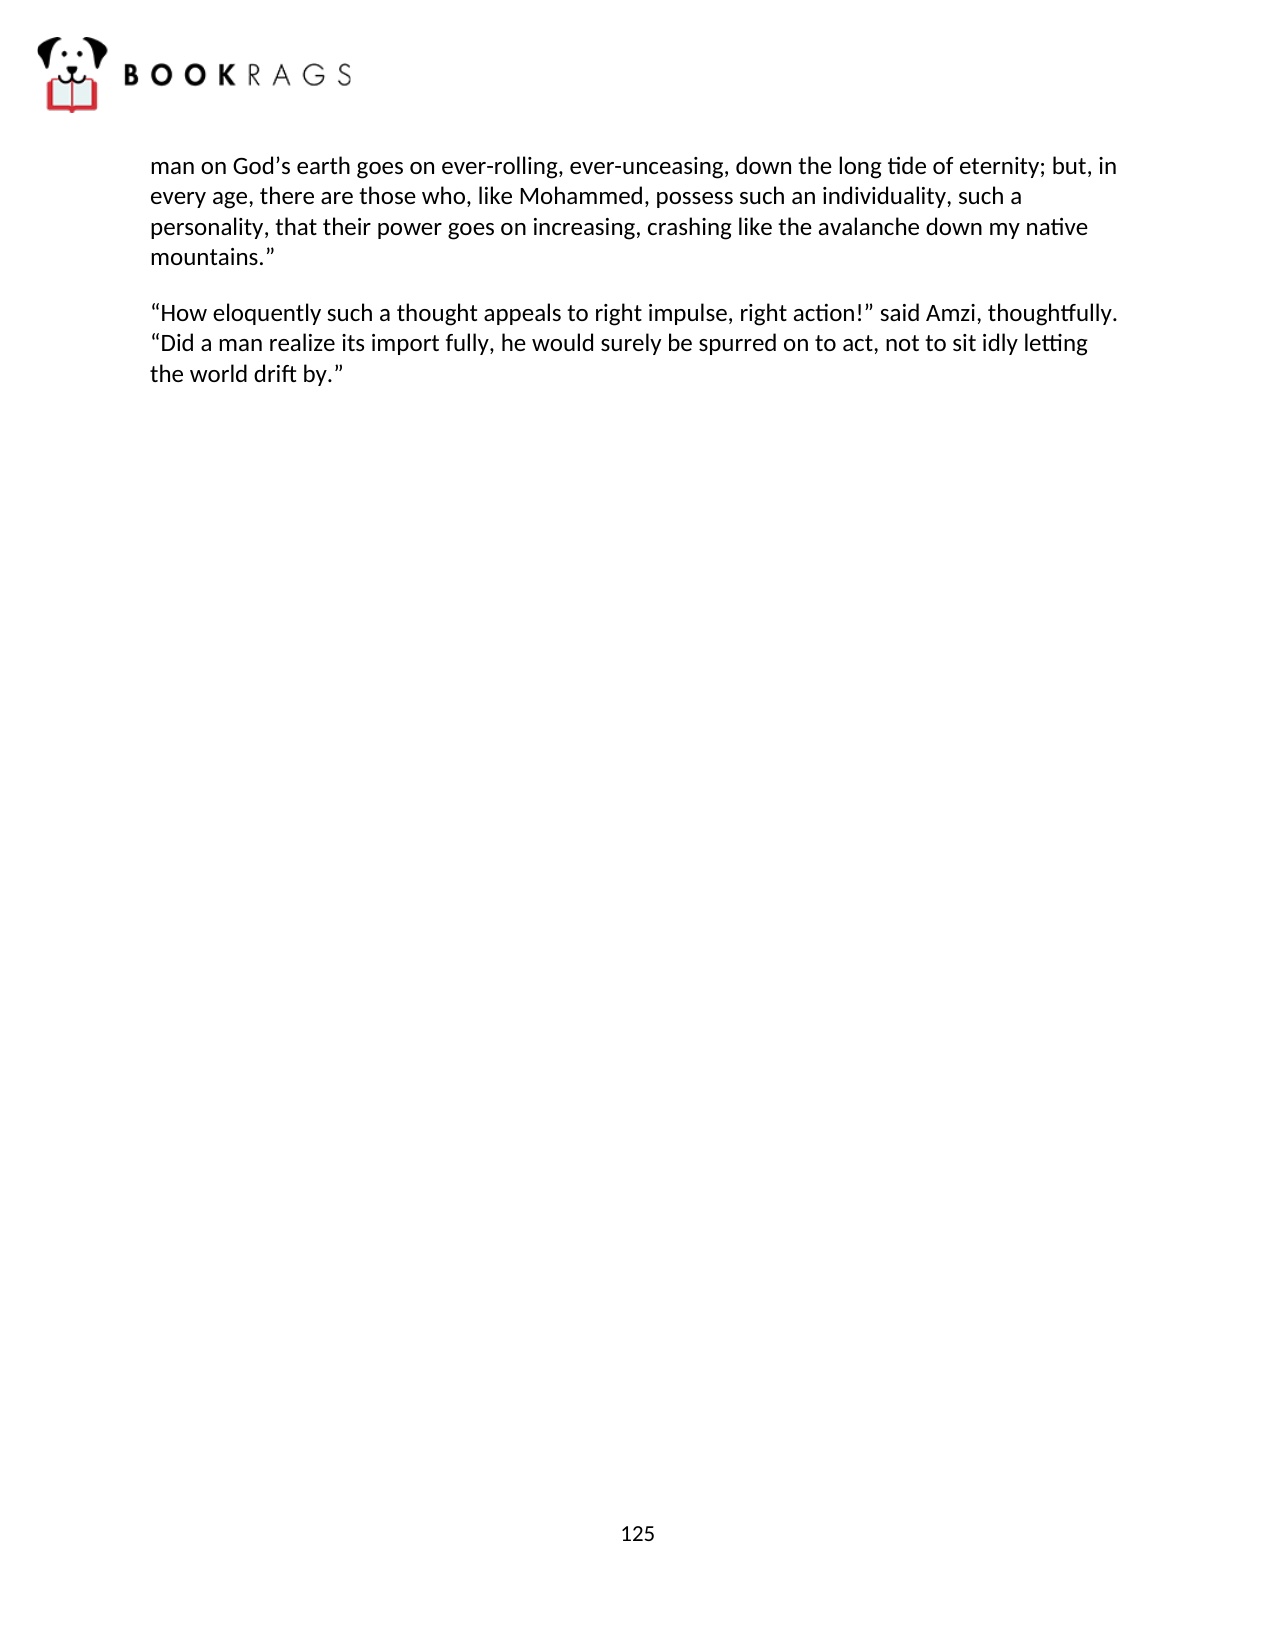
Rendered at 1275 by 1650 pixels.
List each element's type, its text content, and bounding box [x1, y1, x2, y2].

text “How eloquently such a thought appeals to right impulse, right action!” said Amzi, thoughtfully. “Did a man realize its import fully, he would surely be spurred on to act, not to sit idly letting the world drift by.” [150, 297, 1125, 389]
picture [37, 37, 351, 113]
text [150, 150, 1125, 272]
